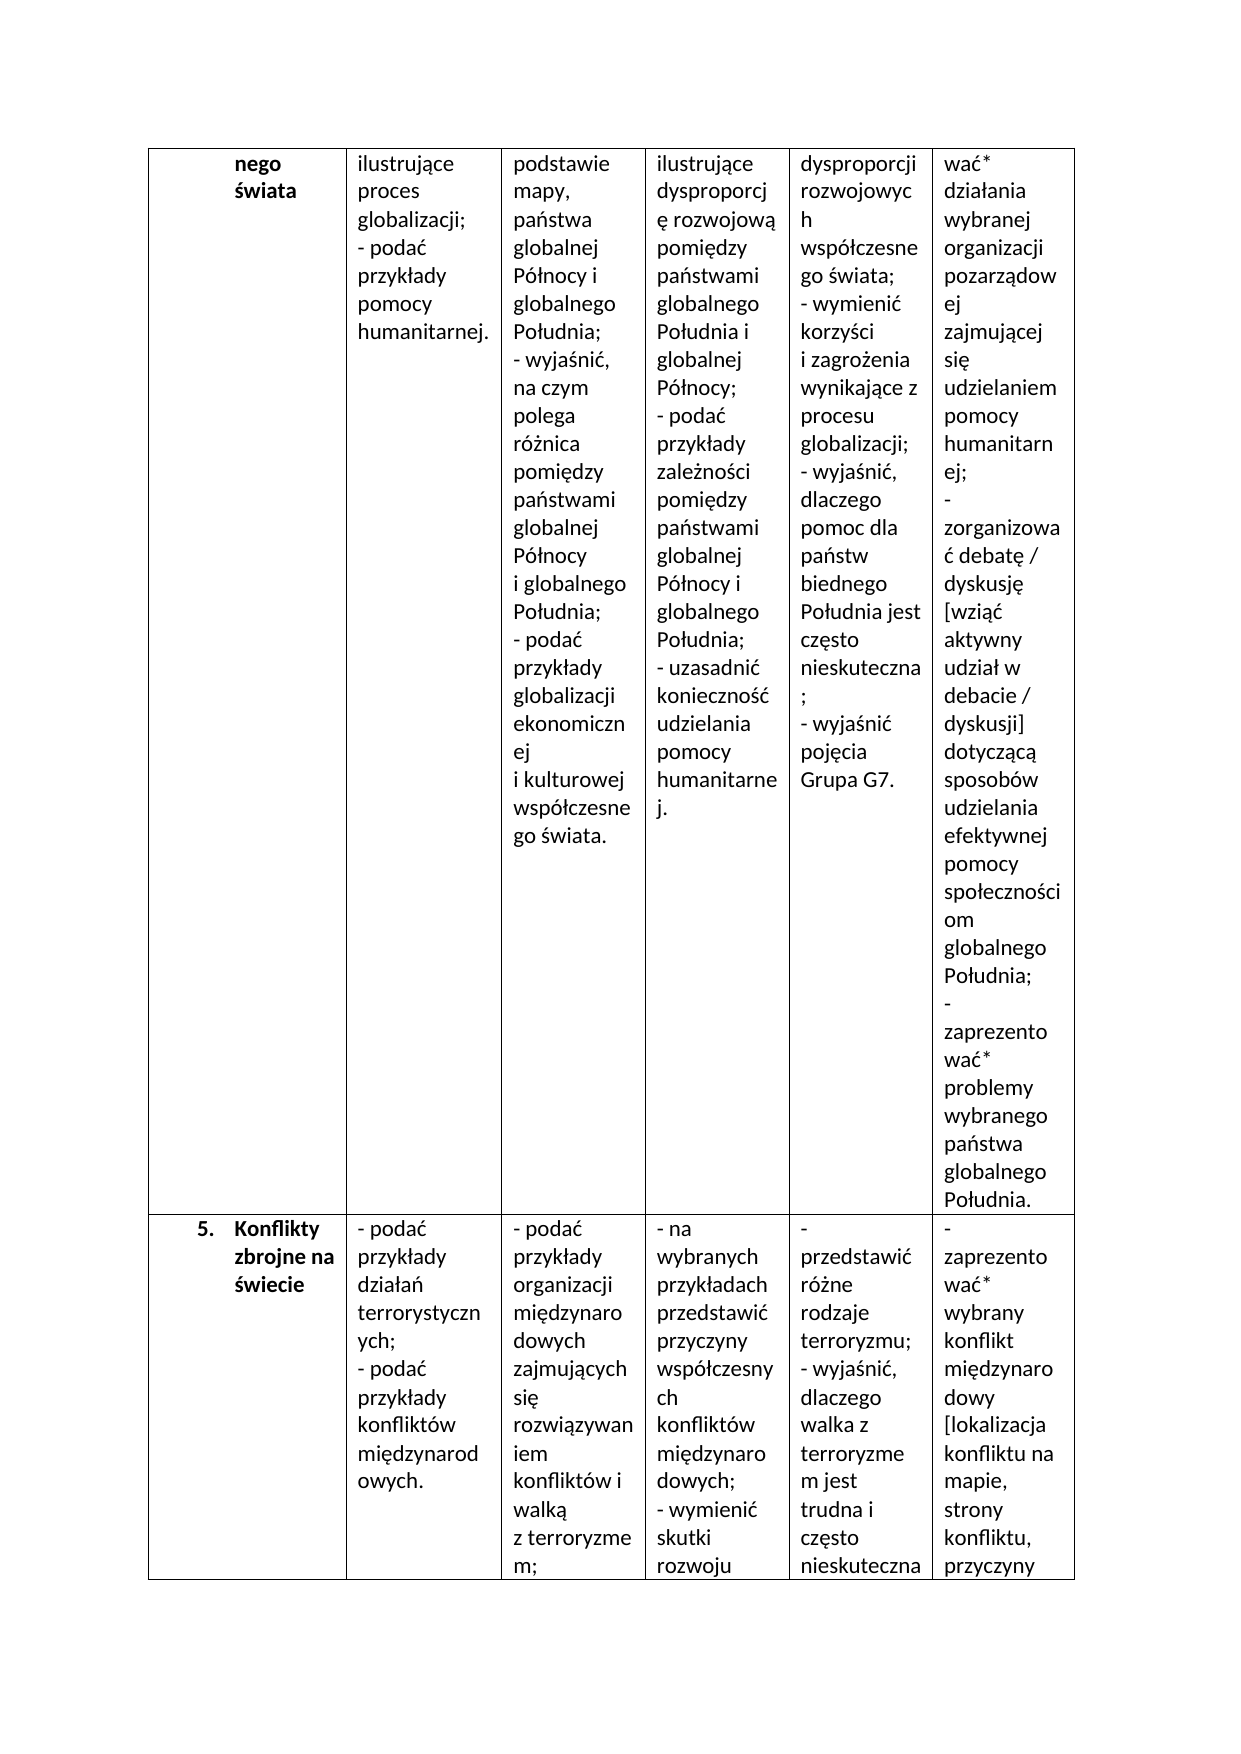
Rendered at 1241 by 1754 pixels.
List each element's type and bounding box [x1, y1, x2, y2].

table_cell [790, 1215, 932, 1579]
table_cell [149, 1215, 346, 1579]
table_cell [790, 149, 932, 1213]
table_cell [149, 149, 346, 1213]
table_cell [646, 1215, 789, 1579]
table_cell [933, 1215, 1074, 1579]
table_cell [933, 149, 1074, 1213]
table_cell [502, 1215, 645, 1579]
table_cell [646, 149, 789, 1213]
table_cell [502, 149, 645, 1213]
table_cell [347, 149, 501, 1213]
table_cell [347, 1215, 501, 1579]
